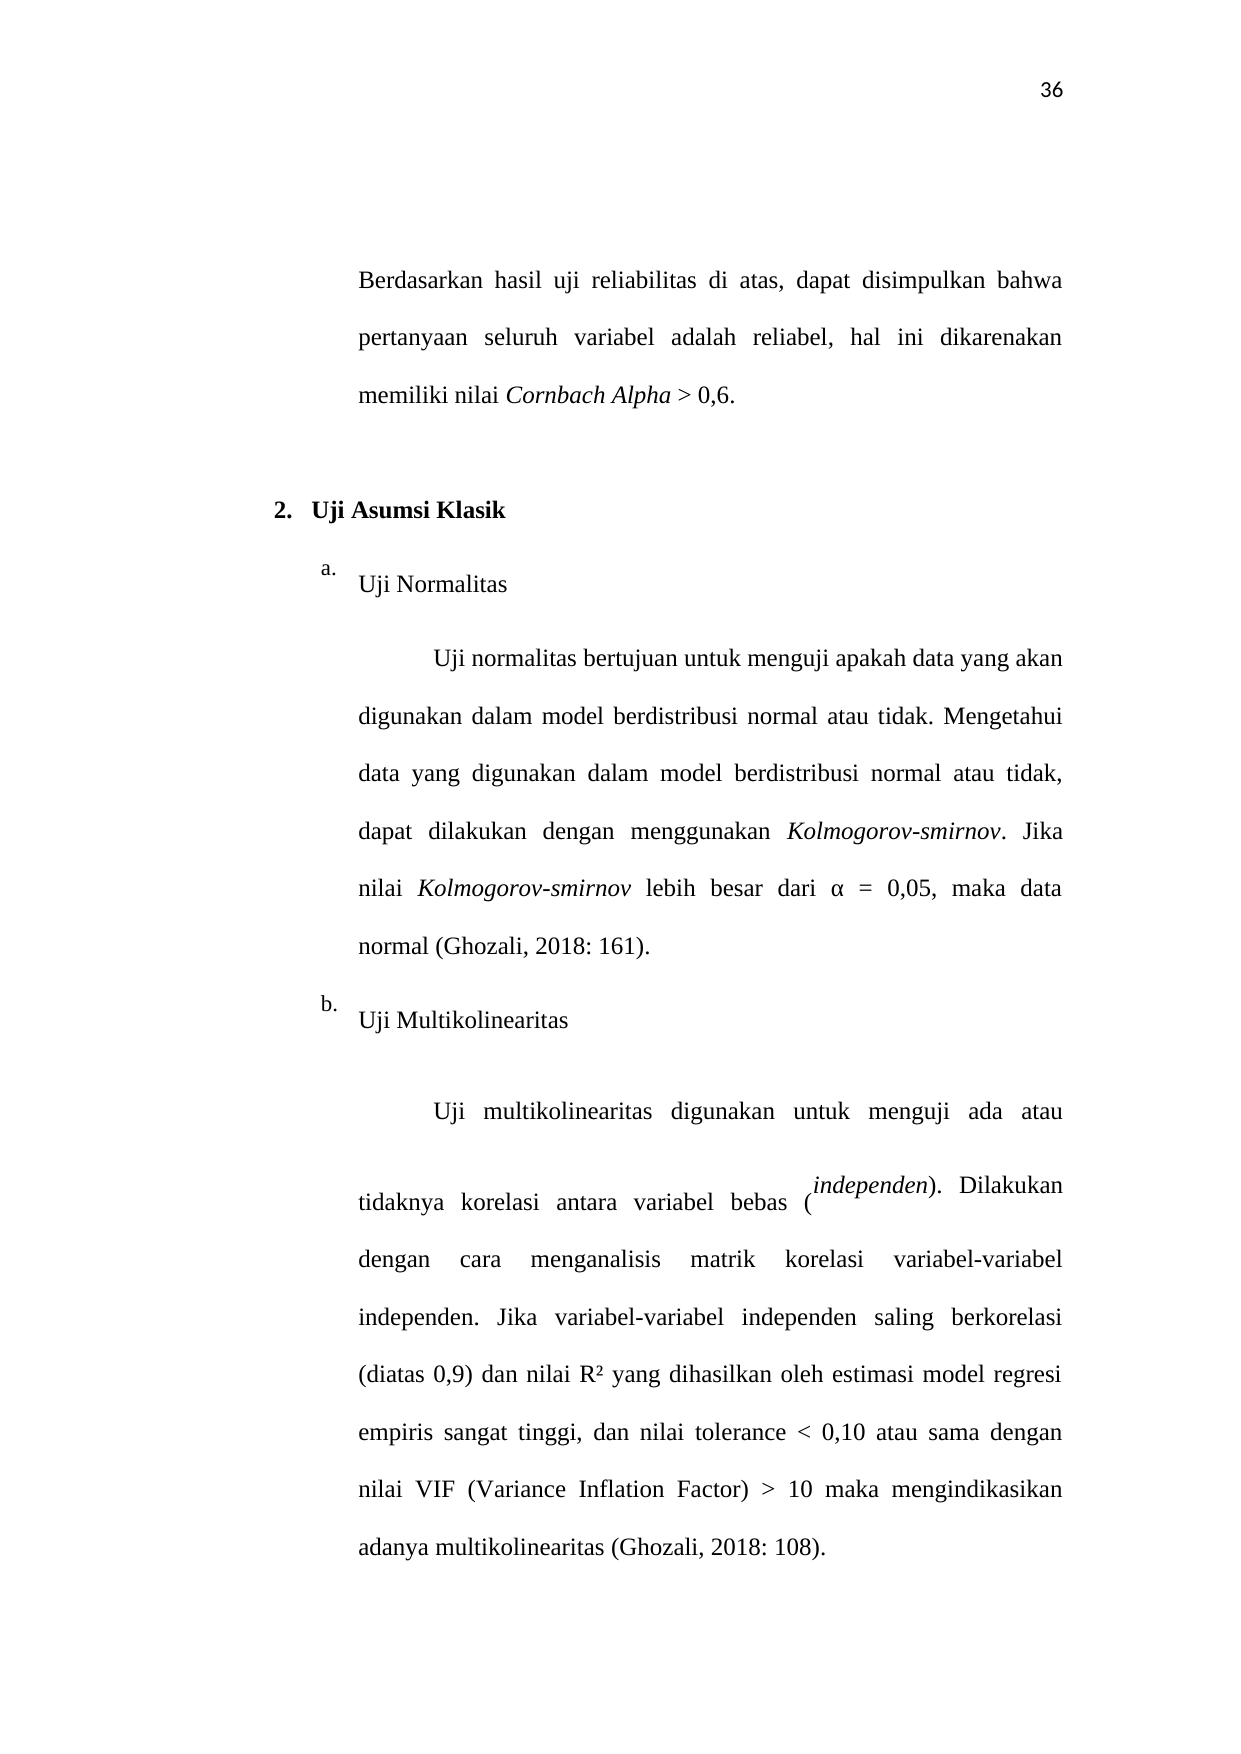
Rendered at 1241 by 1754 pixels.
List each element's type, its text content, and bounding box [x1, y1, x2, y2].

list Uji Multikolinearitas [321, 988, 1063, 1034]
list Uji Asumsi Klasik [274, 495, 1063, 524]
text Uji normalitas bertujuan untuk menguji apakah data yang akan digunakan dalam model berdistribusi normal atau tidak. Mengetahui data yang digunakan dalam model berdistribusi normal atau tidak, dapat dilakukan dengan menggunakan Kolmogorov-smirnov. Jika nilai Kolmogorov-smirnov lebih besar dari α = 0,05, maka data normal (Ghozali, 2018: 161). [358, 643, 1063, 959]
text Uji multikolinearitas digunakan untuk menguji ada atau tidaknya korelasi antara variabel bebas (independen). Dilakukan dengan cara menganalisis matrik korelasi variabel-variabel independen. Jika variabel-variabel independen saling berkorelasi (diatas 0,9) dan nilai R² yang dihasilkan oleh estimasi model regresi empiris sangat tinggi, dan nilai tolerance < 0,10 atau sama dengan nilai VIF (Variance Inflation Factor) > 10 maka mengindikasikan adanya multikolinearitas (Ghozali, 2018: 108). [358, 1079, 1063, 1560]
text Berdasarkan hasil uji reliabilitas di atas, dapat disimpulkan bahwa pertanyaan seluruh variabel adalah reliabel, hal ini dikarenakan memiliki nilai Cornbach Alpha > 0,6. [358, 265, 1063, 409]
list Uji Normalitas [321, 552, 1063, 598]
